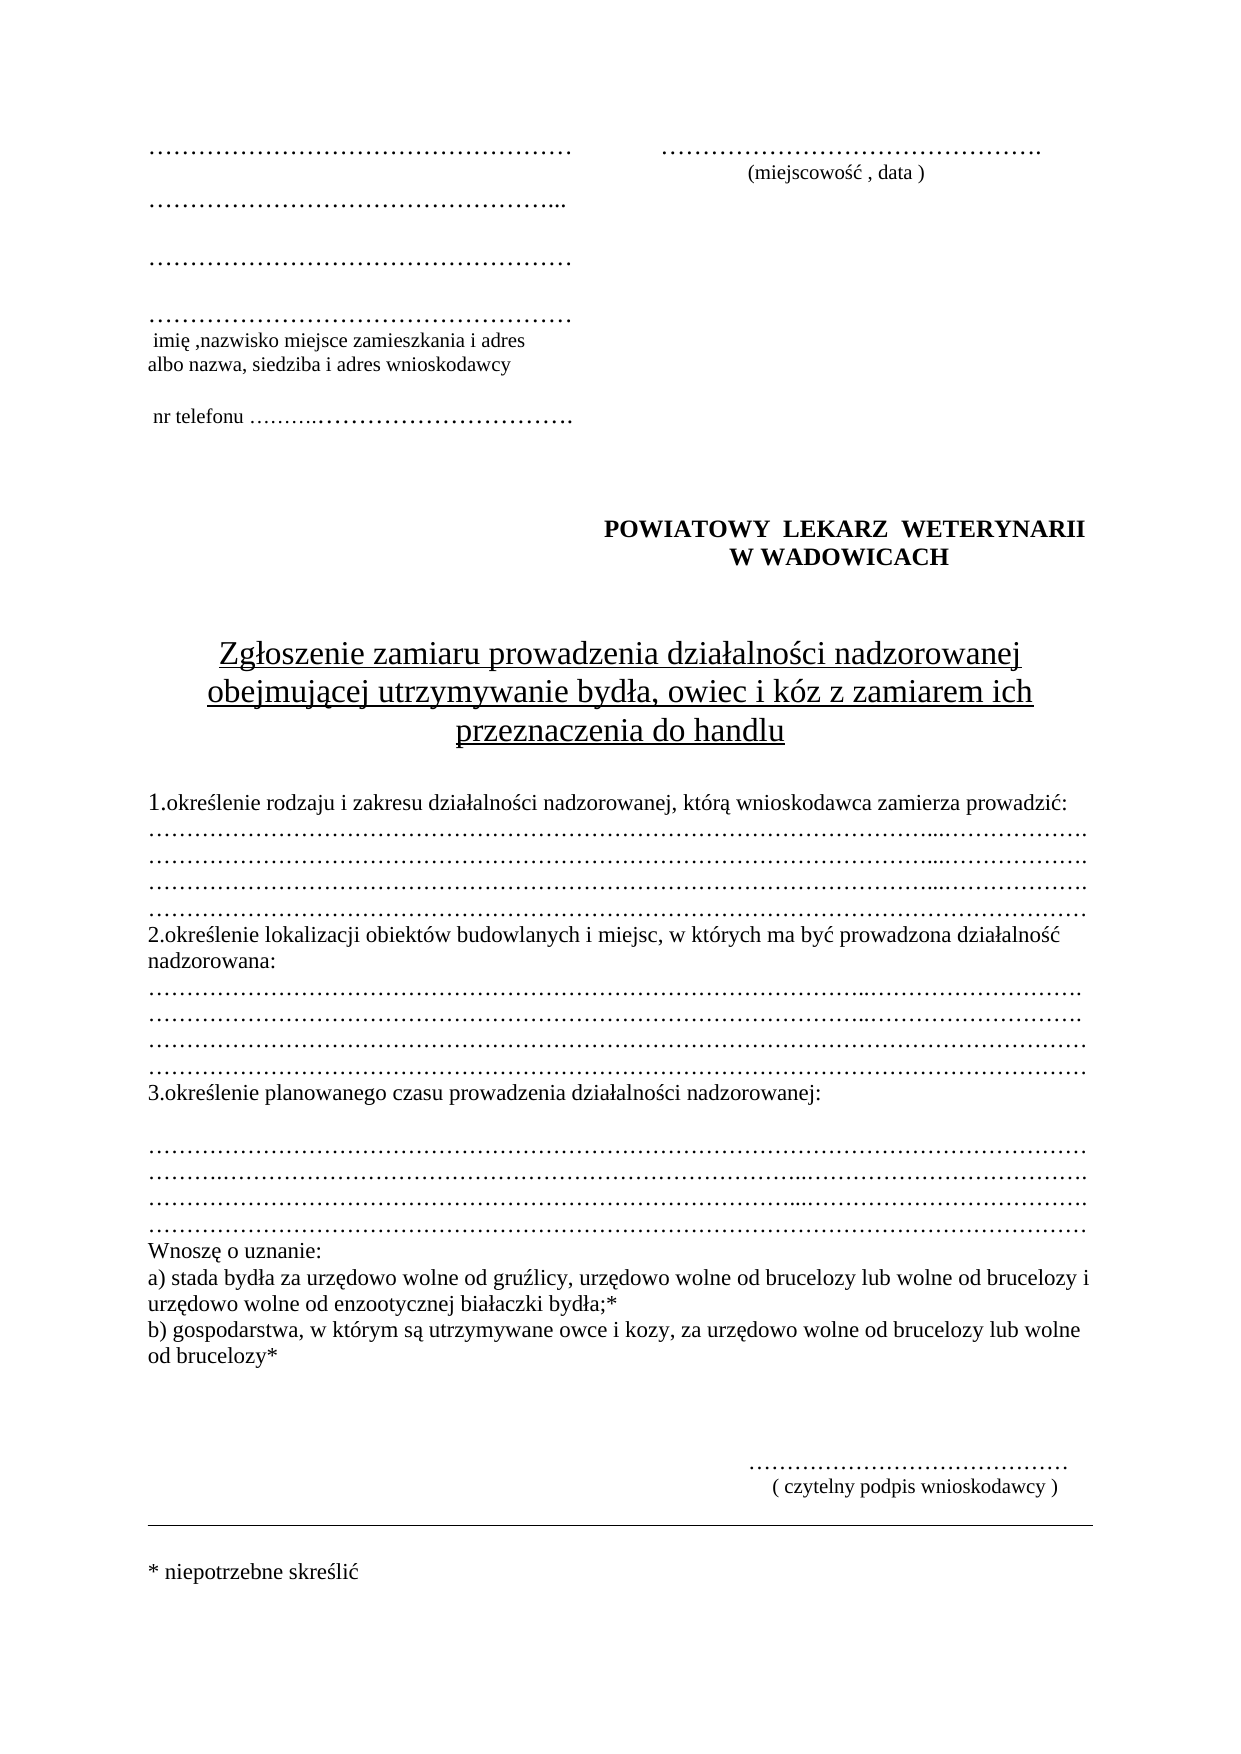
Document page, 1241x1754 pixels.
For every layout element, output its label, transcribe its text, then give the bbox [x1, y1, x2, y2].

text ( czytelny podpis wnioskodawcy ) [148, 1474, 1093, 1498]
text …………………………………………………………………………………………………………… [148, 894, 1093, 921]
text nr telefonu ……….…………………………. [148, 400, 1093, 429]
text …………………………………………... [148, 184, 1093, 213]
text Zgłoszenie zamiaru prowadzenia działalności nadzorowanej obejmującej utrzymywanie bydła, owiec i kóz z zamiarem ich przeznaczenia do handlu [148, 633, 1093, 748]
text …………………………………………………………………………………………...………………. [148, 842, 1093, 868]
text …………………………………………………………………………………………...………………. [148, 816, 1093, 842]
text 1.określenie rodzaju i zakresu działalności nadzorowanej, którą wnioskodawca zamierza prowadzić: [148, 787, 1093, 816]
text …………………………………………… [148, 299, 1093, 328]
text b) gospodarstwa, w którym są utrzymywane owce i kozy, za urzędowo wolne od brucelozy lub wolne od brucelozy* [148, 1316, 1093, 1369]
text albo nazwa, siedziba i adres wnioskodawcy [148, 352, 1093, 376]
text * niepotrzebne skreślić [148, 1558, 1093, 1585]
text W WADOWICACH [148, 542, 1093, 571]
text …………………………………………………………………………………..………………………. [148, 974, 1093, 1000]
text …………………………………………………………………………………………...………………. [148, 868, 1093, 894]
text 2.określenie lokalizacji obiektów budowlanych i miejsc, w których ma być prowadzona działalność nadzorowana: [148, 921, 1093, 974]
text ………………………………………………………………………………………………………………………………………………………………………………………………………………………… [148, 1026, 1093, 1079]
text 3.określenie planowanego czasu prowadzenia działalności nadzorowanej: [148, 1079, 1093, 1105]
text …………………………………………… ………………………………………. [148, 131, 1093, 160]
text a) stada bydła za urzędowo wolne od gruźlicy, urzędowo wolne od brucelozy lub wolne od brucelozy i urzędowo wolne od enzootycznej białaczki bydła;* [148, 1263, 1093, 1316]
text …………………………………………………………………………………..………………………. [148, 1000, 1093, 1026]
text …………………………………… [148, 1448, 1093, 1474]
text …………………………………………… [148, 242, 1093, 270]
text (miejscowość , data ) [148, 160, 1093, 184]
text POWIATOWY LEKARZ WETERYNARII [148, 514, 1093, 542]
text …………………………………………………………………………………………………………………….…………………………………………………………………..………………………………. [148, 1132, 1093, 1184]
text …………………………………………………………………………………………………………… [148, 1211, 1093, 1237]
text imię ,nazwisko miejsce zamieszkania i adres [148, 328, 1093, 352]
text Wnoszę o uznanie: [148, 1237, 1093, 1263]
text …………………………………………………………………………...………………………………. [148, 1184, 1093, 1211]
